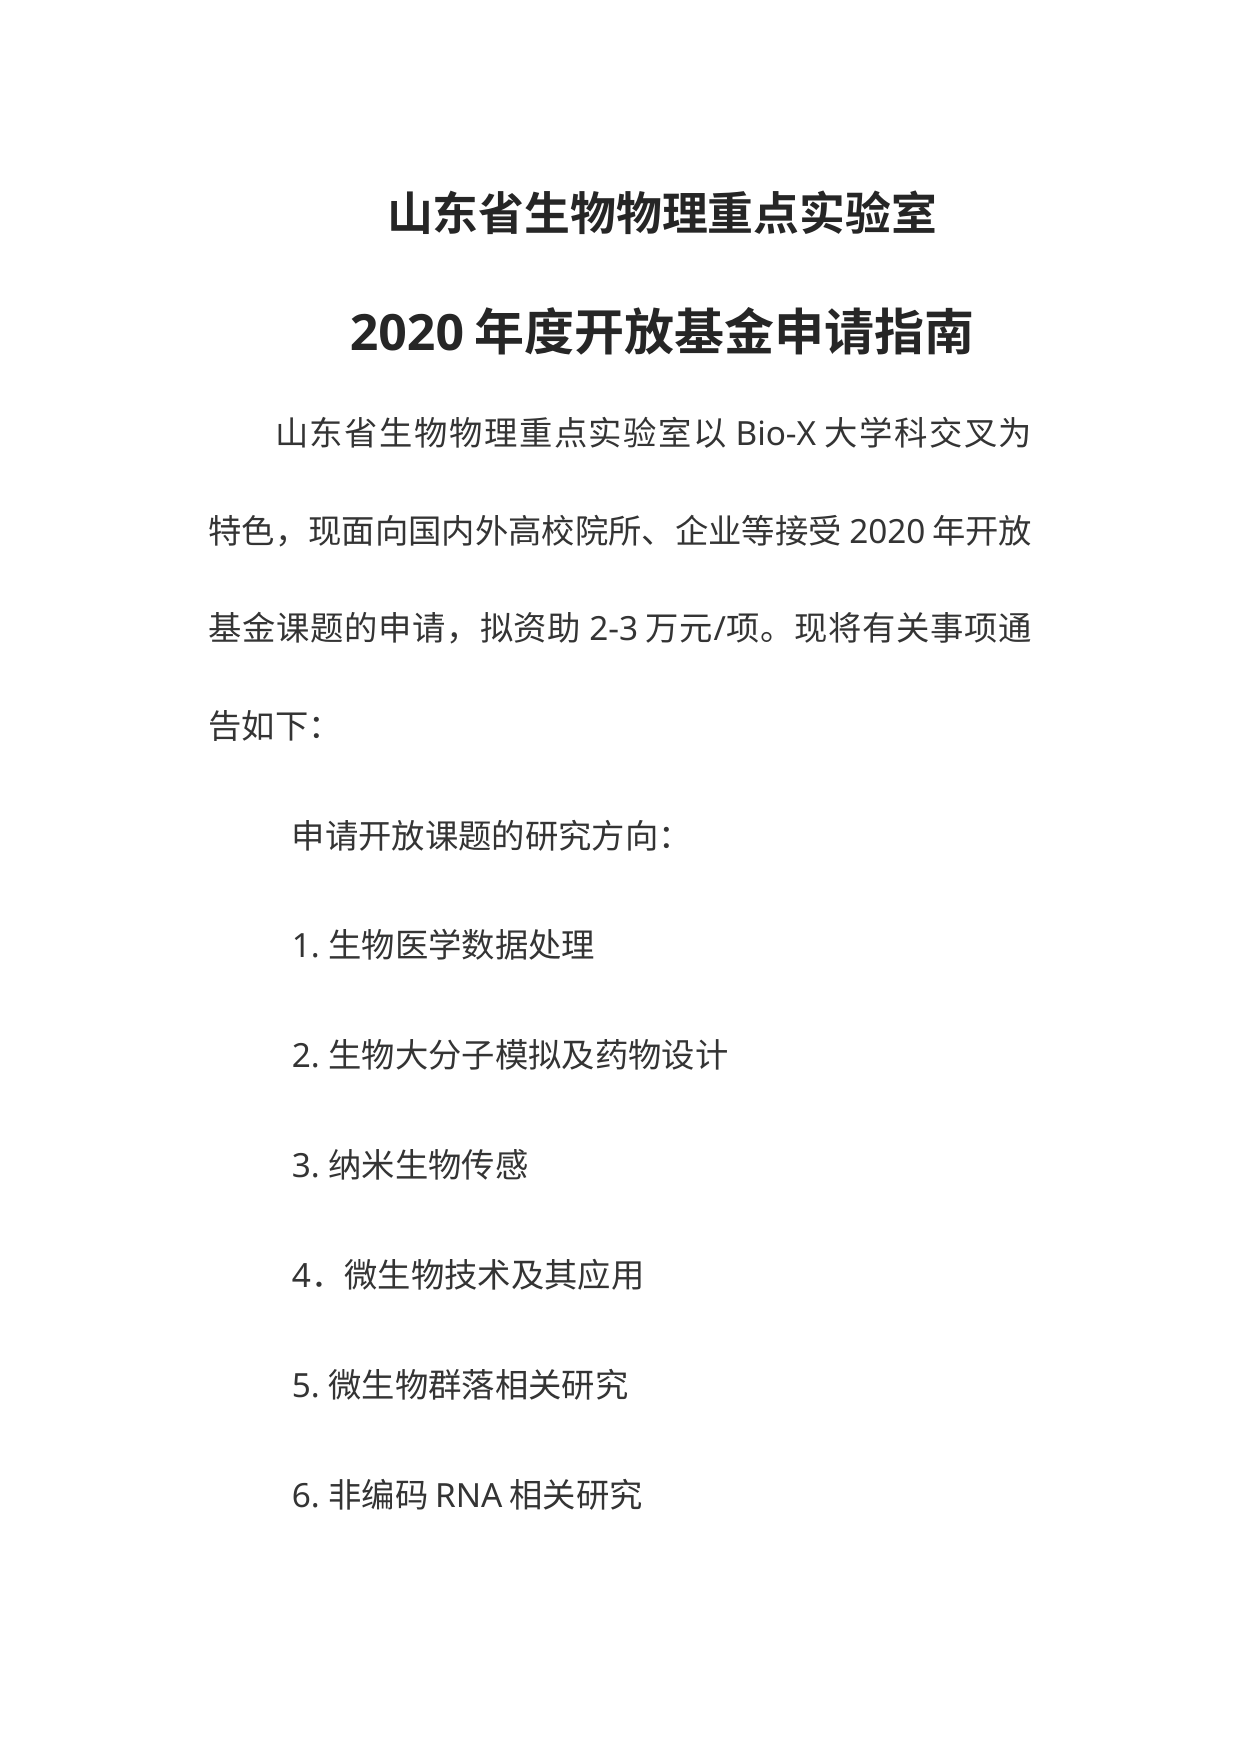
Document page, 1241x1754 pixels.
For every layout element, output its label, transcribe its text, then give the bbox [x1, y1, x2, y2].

text 3. 纳米生物传感 [208, 1131, 1032, 1196]
text 1. 生物医学数据处理 [208, 911, 1032, 976]
text 申请开放课题的研究方向： [208, 801, 1032, 866]
text 4．微生物技术及其应用 [208, 1241, 1032, 1306]
text 山东省生物物理重点实验室以Bio-X大学科交叉为特色，现面向国内外高校院所、企业等接受2020年开放基金课题的申请，拟资助2-3万元/项。现将有关事项通告如下： [208, 399, 1032, 756]
text 2. 生物大分子模拟及药物设计 [208, 1021, 1032, 1086]
text 6. 非编码RNA相关研究 [208, 1461, 1032, 1526]
text 2020年度开放基金申请指南 [208, 280, 1032, 378]
text 5. 微生物群落相关研究 [208, 1351, 1032, 1416]
text 山东省生物物理重点实验室 [208, 162, 1032, 259]
